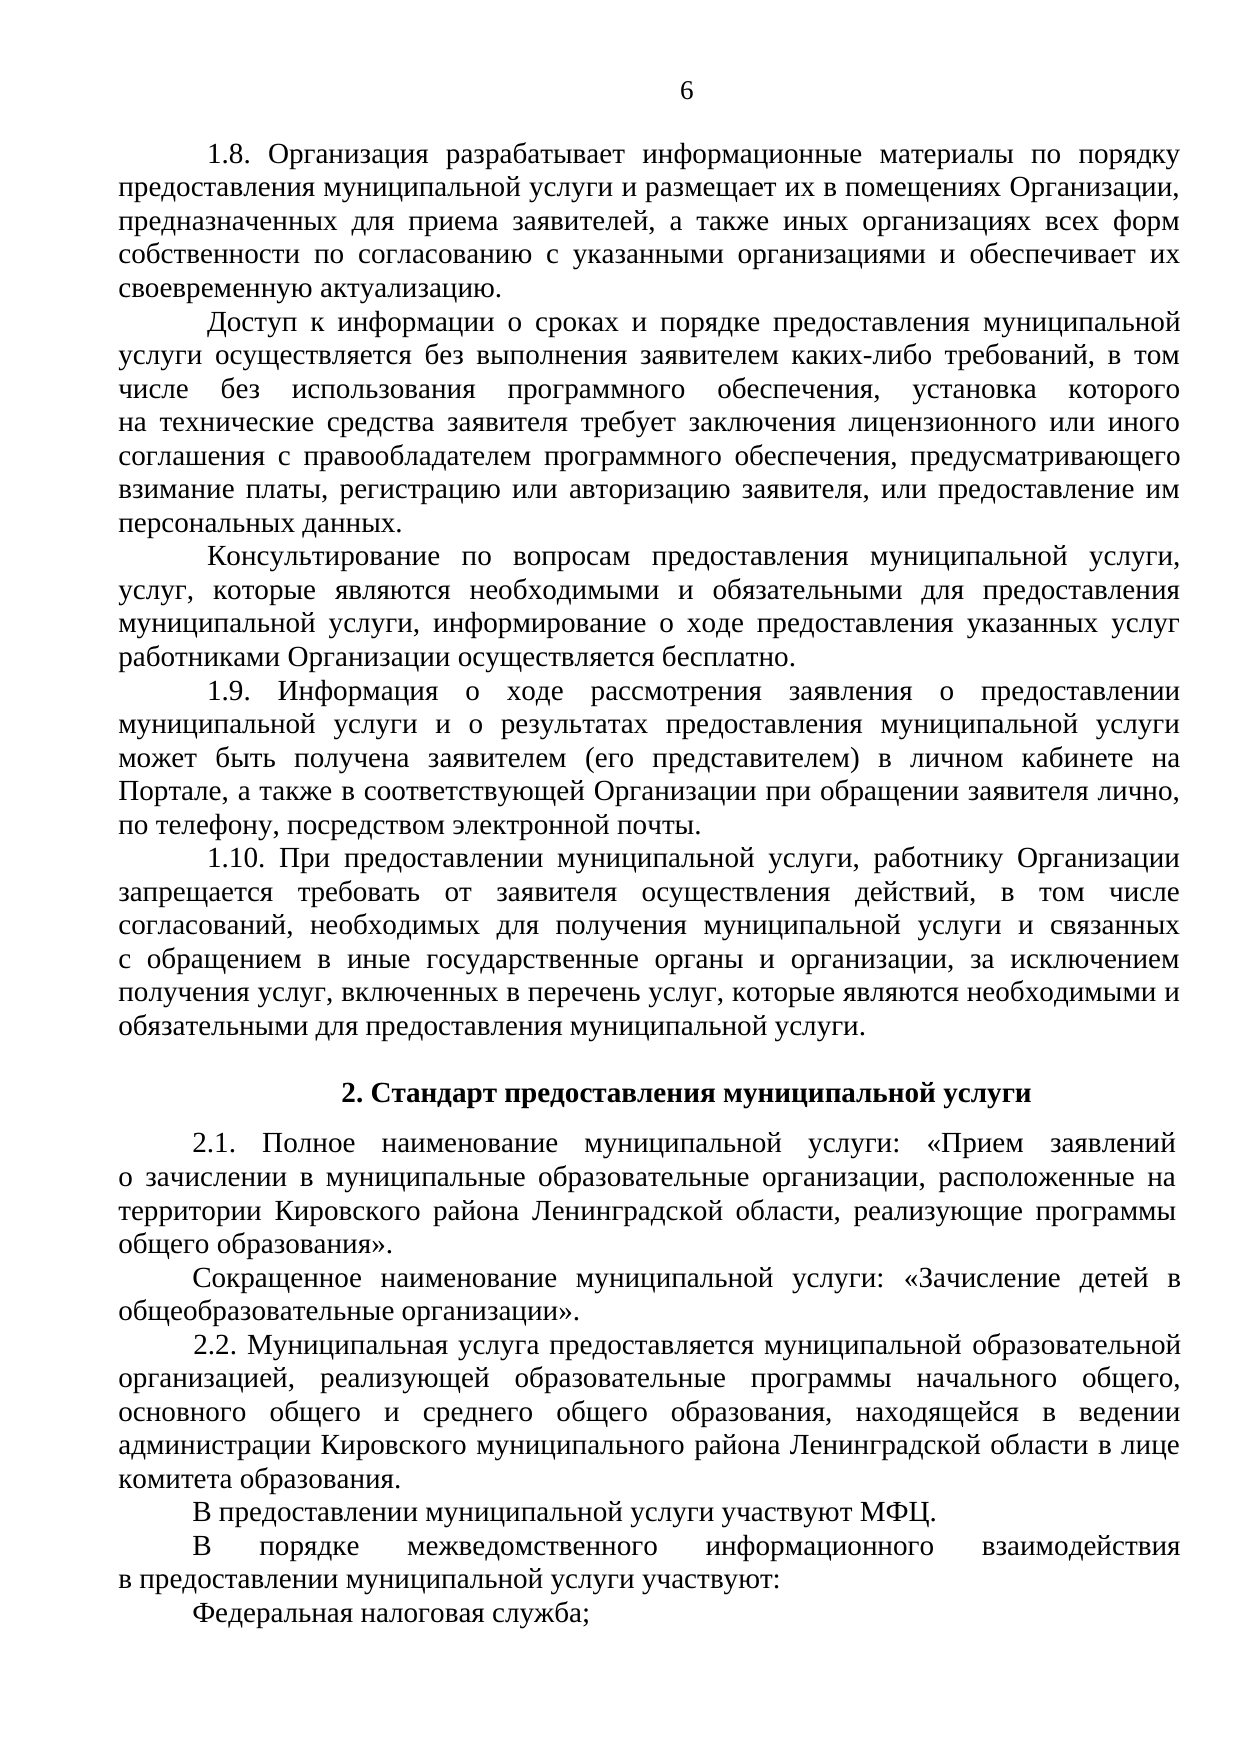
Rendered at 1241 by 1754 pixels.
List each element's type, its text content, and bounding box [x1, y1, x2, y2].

text 2. Стандарт предоставления муниципальной услуги [118, 1075, 1181, 1109]
text В порядке межведомственного информационного взаимодействия в предоставлении муниципальной услуги участвуют: [118, 1528, 1181, 1595]
text Консультирование по вопросам предоставления муниципальной услуги, услуг, которые являются необходимыми и обязательными для предоставления муниципальной услуги, информирование о ходе предоставления указанных услуг работниками Организации осуществляется бесплатно. [118, 538, 1181, 673]
text Сокращенное наименование муниципальной услуги: «Зачисление детей в общеобразовательные организации». [118, 1260, 1181, 1327]
text 1.10. При предоставлении муниципальной услуги, работнику Организации запрещается требовать от заявителя осуществления действий, в том числе согласований, необходимых для получения муниципальной услуги и связанных с обращением в иные государственные органы и организации, за исключением получения услуг, включенных в перечень услуг, которые являются необходимыми и обязательными для предоставления муниципальной услуги. [118, 840, 1181, 1042]
text Доступ к информации о сроках и порядке предоставления муниципальной услуги осуществляется без выполнения заявителем каких-либо требований, в том числе без использования программного обеспечения, установка которого на технические средства заявителя требует заключения лицензионного или иного соглашения с правообладателем программного обеспечения, предусматривающего взимание платы, регистрацию или авторизацию заявителя, или предоставление им персональных данных. [118, 304, 1181, 538]
text В предоставлении муниципальной услуги участвуют МФЦ. [118, 1494, 1181, 1528]
text Федеральная налоговая служба; [118, 1595, 1181, 1629]
text 2.1. Полное наименование муниципальной услуги: «Прием заявлений о зачислении в муниципальные образовательные организации, расположенные на территории Кировского района Ленинградской области, реализующие программы общего образования». [118, 1126, 1177, 1260]
text 2.2. Муниципальная услуга предоставляется муниципальной образовательной организацией, реализующей образовательные программы начального общего, основного общего и среднего общего образования, находящейся в ведении администрации Кировского муниципального района Ленинградской области в лице комитета образования. [118, 1327, 1181, 1494]
text 1.9. Информация о ходе рассмотрения заявления о предоставлении муниципальной услуги и о результатах предоставления муниципальной услуги может быть получена заявителем (его представителем) в личном кабинете на Портале, а также в соответствующей Организации при обращении заявителя лично, по телефону, посредством электронной почты. [118, 673, 1181, 840]
text 1.8. Организация разрабатывает информационные материалы по порядку предоставления муниципальной услуги и размещает их в помещениях Организации, предназначенных для приема заявителей, а также иных организациях всех форм собственности по согласованию с указанными организациями и обеспечивает их своевременную актуализацию. [118, 136, 1181, 304]
